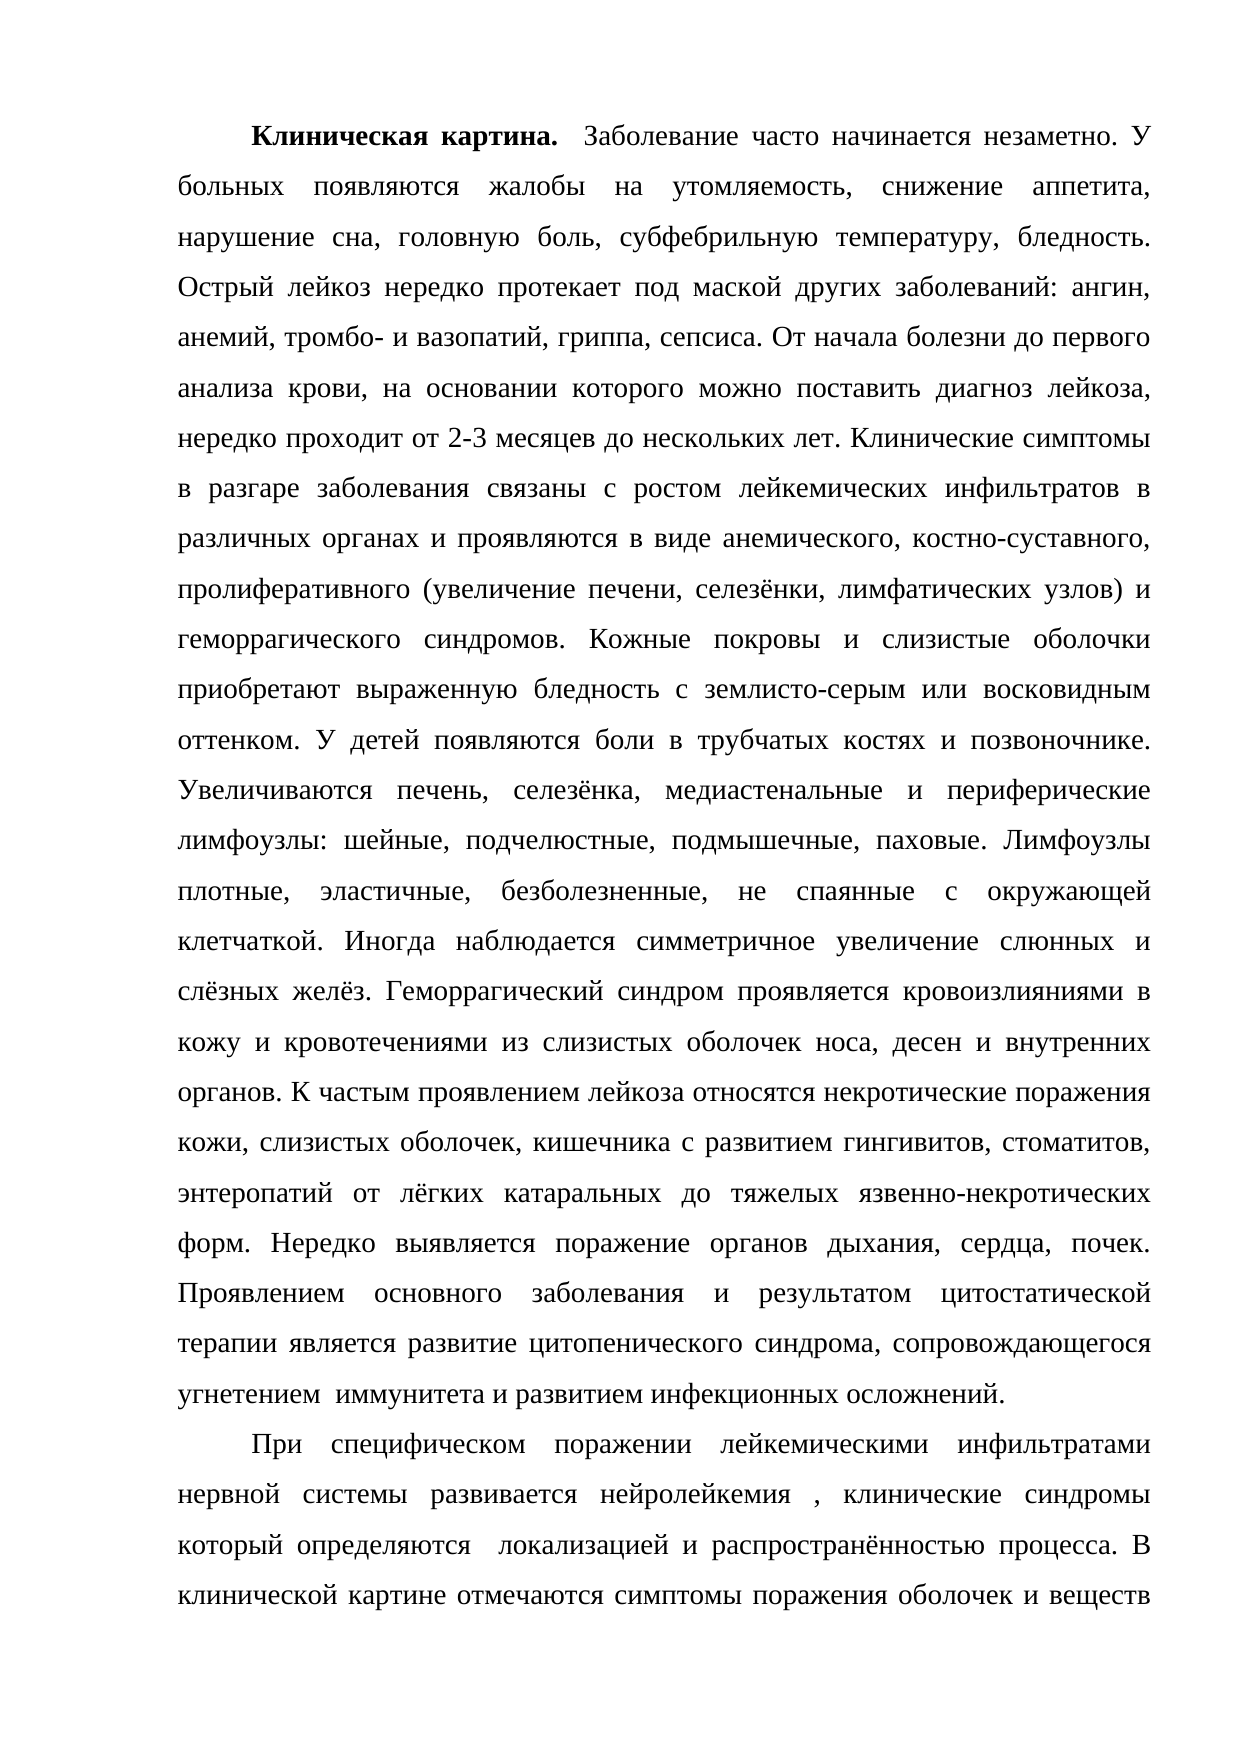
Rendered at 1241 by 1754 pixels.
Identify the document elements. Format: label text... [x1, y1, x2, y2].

text Клиническая картина. Заболевание часто начинается незаметно. У больных появляются жалобы на утомляемость, снижение аппетита, нарушение сна, головную боль, субфебрильную температуру, бледность. Острый лейкоз нередко протекает под маской других заболеваний: ангин, анемий, тромбо- и вазопатий, гриппа, сепсиса. От начала болезни до первого анализа крови, на основании которого можно поставить диагноз лейкоза, нередко проходит от 2-3 месяцев до нескольких лет. Клинические симптомы в разгаре заболевания связаны с ростом лейкемических инфильтратов в различных органах и проявляются в виде анемического, костно-суставного, пролиферативного (увеличение печени, селезёнки, лимфатических узлов) и геморрагического синдромов. Кожные покровы и слизистые оболочки приобретают выраженную бледность с землисто-серым или восковидным оттенком. У детей появляются боли в трубчатых костях и позвоночнике. Увеличиваются печень, селезёнка, медиастенальные и периферические лимфоузлы: шейные, подчелюстные, подмышечные, паховые. Лимфоузлы плотные, эластичные, безболезненные, не спаянные с окружающей клетчаткой. Иногда наблюдается симметричное увеличение слюнных и слёзных желёз. Геморрагический синдром проявляется кровоизлияниями в кожу и кровотечениями из слизистых оболочек носа, десен и внутренних органов. К частым проявлением лейкоза относятся некротические поражения кожи, слизистых оболочек, кишечника с развитием гингивитов, стоматитов, энтеропатий от лёгких катаральных до тяжелых язвенно-некротических форм. Нередко выявляется поражение органов дыхания, сердца, почек. Проявлением основного заболевания и результатом цитостатической терапии является развитие цитопенического синдрома, сопровождающегося угнетением иммунитета и развитием инфекционных осложнений. [177, 118, 1152, 1409]
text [177, 1426, 1152, 1611]
